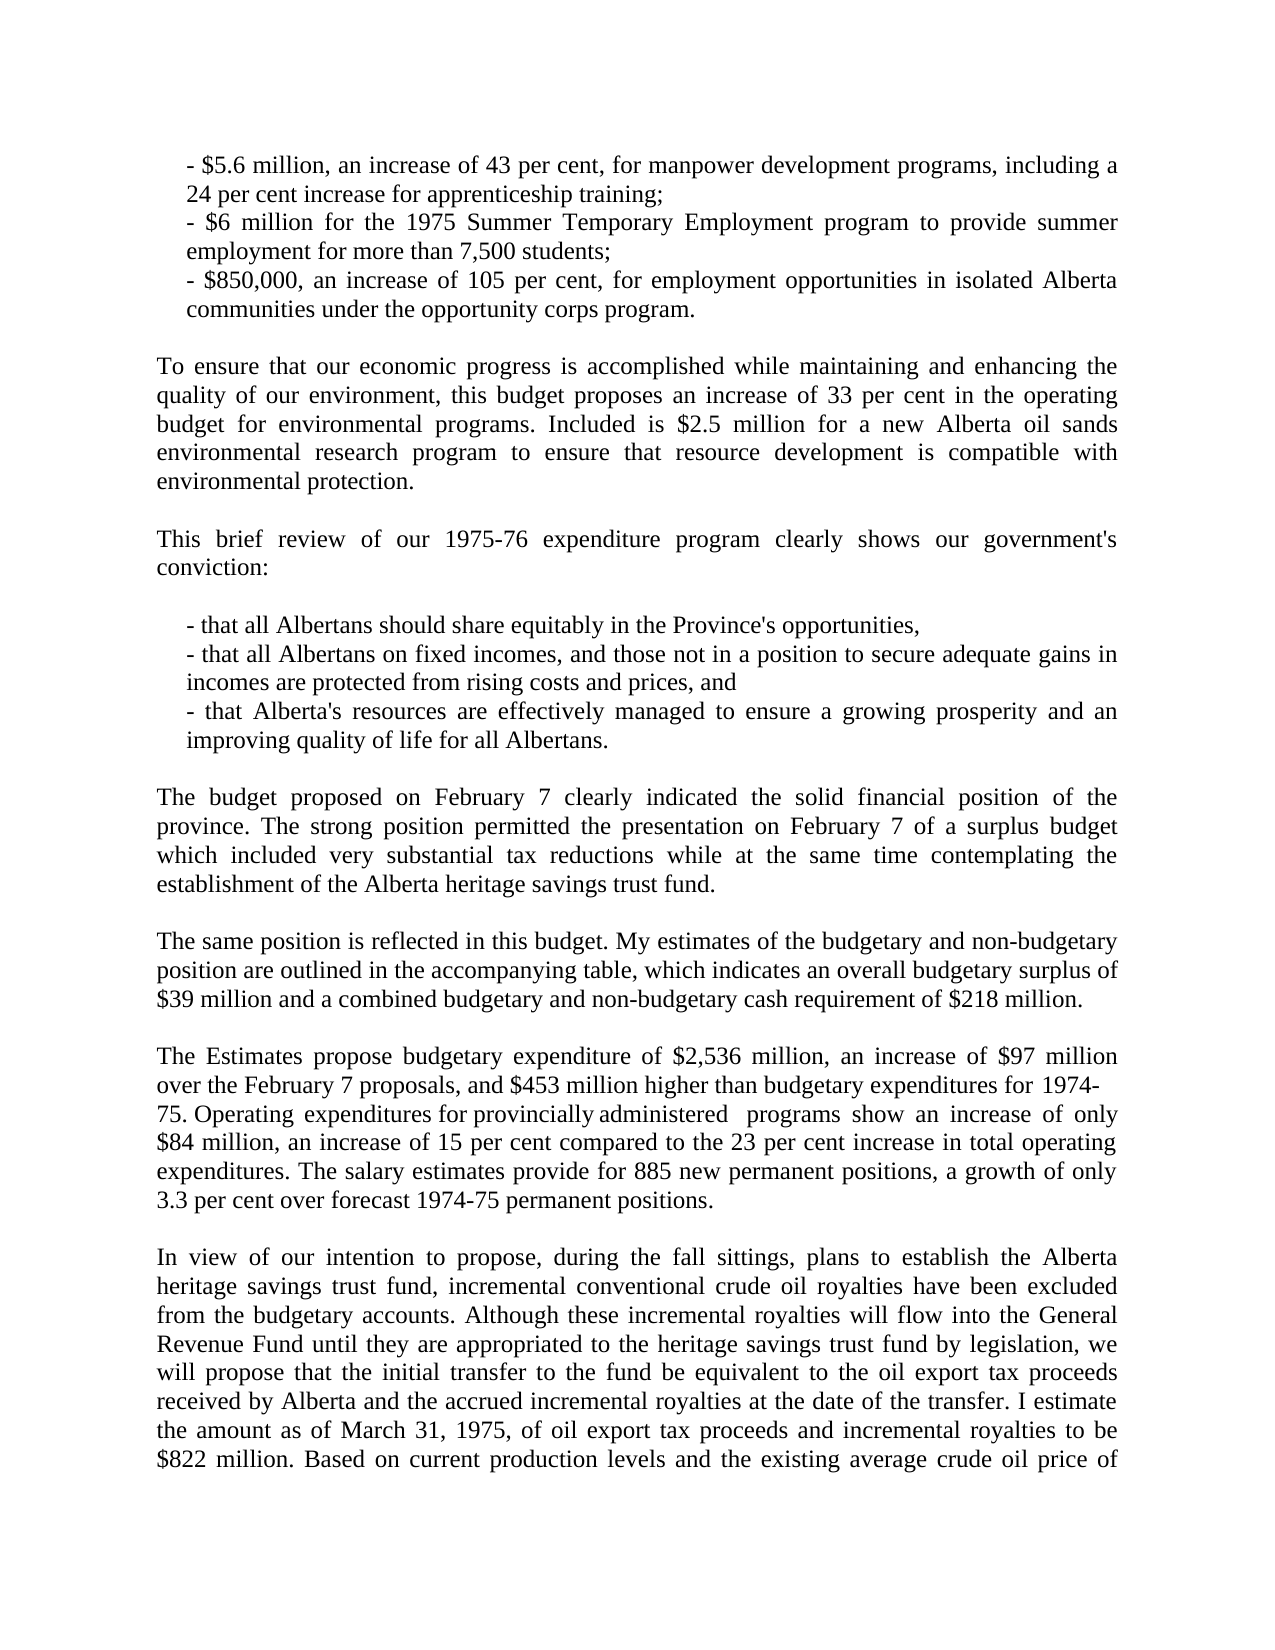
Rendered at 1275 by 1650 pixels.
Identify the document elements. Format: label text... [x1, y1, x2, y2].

text The budget proposed on February 7 clearly indicated the solid financial position of the province. The strong position permitted the presentation on February 7 of a surplus budget which included very substantial tax reductions while at the same time contemplating the establishment of the Alberta heritage savings trust fund. [156, 782, 1118, 897]
text This brief review of our 1975-76 expenditure program clearly shows our government's conviction: [156, 524, 1118, 581]
text The same position is reflected in this budget. My estimates of the budgetary and non-budgetary position are outlined in the accompanying table, which indicates an overall budgetary surplus of $39 million and a combined budgetary and non-budgetary cash requirement of $218 million. [156, 926, 1118, 1012]
text - $6 million for the 1975 Summer Temporary Employment program to provide summer employment for more than 7,500 students; [186, 207, 1118, 265]
text - $850,000, an increase of 105 per cent, for employment opportunities in isolated Alberta communities under the opportunity corps program. [186, 265, 1118, 322]
text - $5.6 million, an increase of 43 per cent, for manpower development programs, including a 24 per cent increase for apprenticeship training; [186, 150, 1118, 207]
text - that all Albertans should share equitably in the Province's opportunities, [186, 610, 1118, 639]
text - that Alberta's resources are effectively managed to ensure a growing prosperity and an improving quality of life for all Albertans. [186, 696, 1118, 754]
text - that all Albertans on fixed incomes, and those not in a position to secure adequate gains in incomes are protected from rising costs and prices, and [186, 639, 1118, 696]
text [156, 1242, 1118, 1472]
text To ensure that our economic progress is accomplished while maintaining and enhancing the quality of our environment, this budget proposes an increase of 33 per cent in the operating budget for environmental programs. Included is $2.5 million for a new Alberta oil sands environmental research program to ensure that resource development is compatible with environmental protection. [156, 351, 1118, 495]
text The Estimates propose budgetary expenditure of $2,536 million, an increase of $97 million over the February 7 proposals, and $453 million higher than budgetary expenditures for 1974-75. Operating expenditures for provincially administered programs show an increase of only $84 million, an increase of 15 per cent compared to the 23 per cent increase in total operating expenditures. The salary estimates provide for 885 new permanent positions, a growth of only 3.3 per cent over forecast 1974-75 permanent positions. [156, 1041, 1118, 1214]
